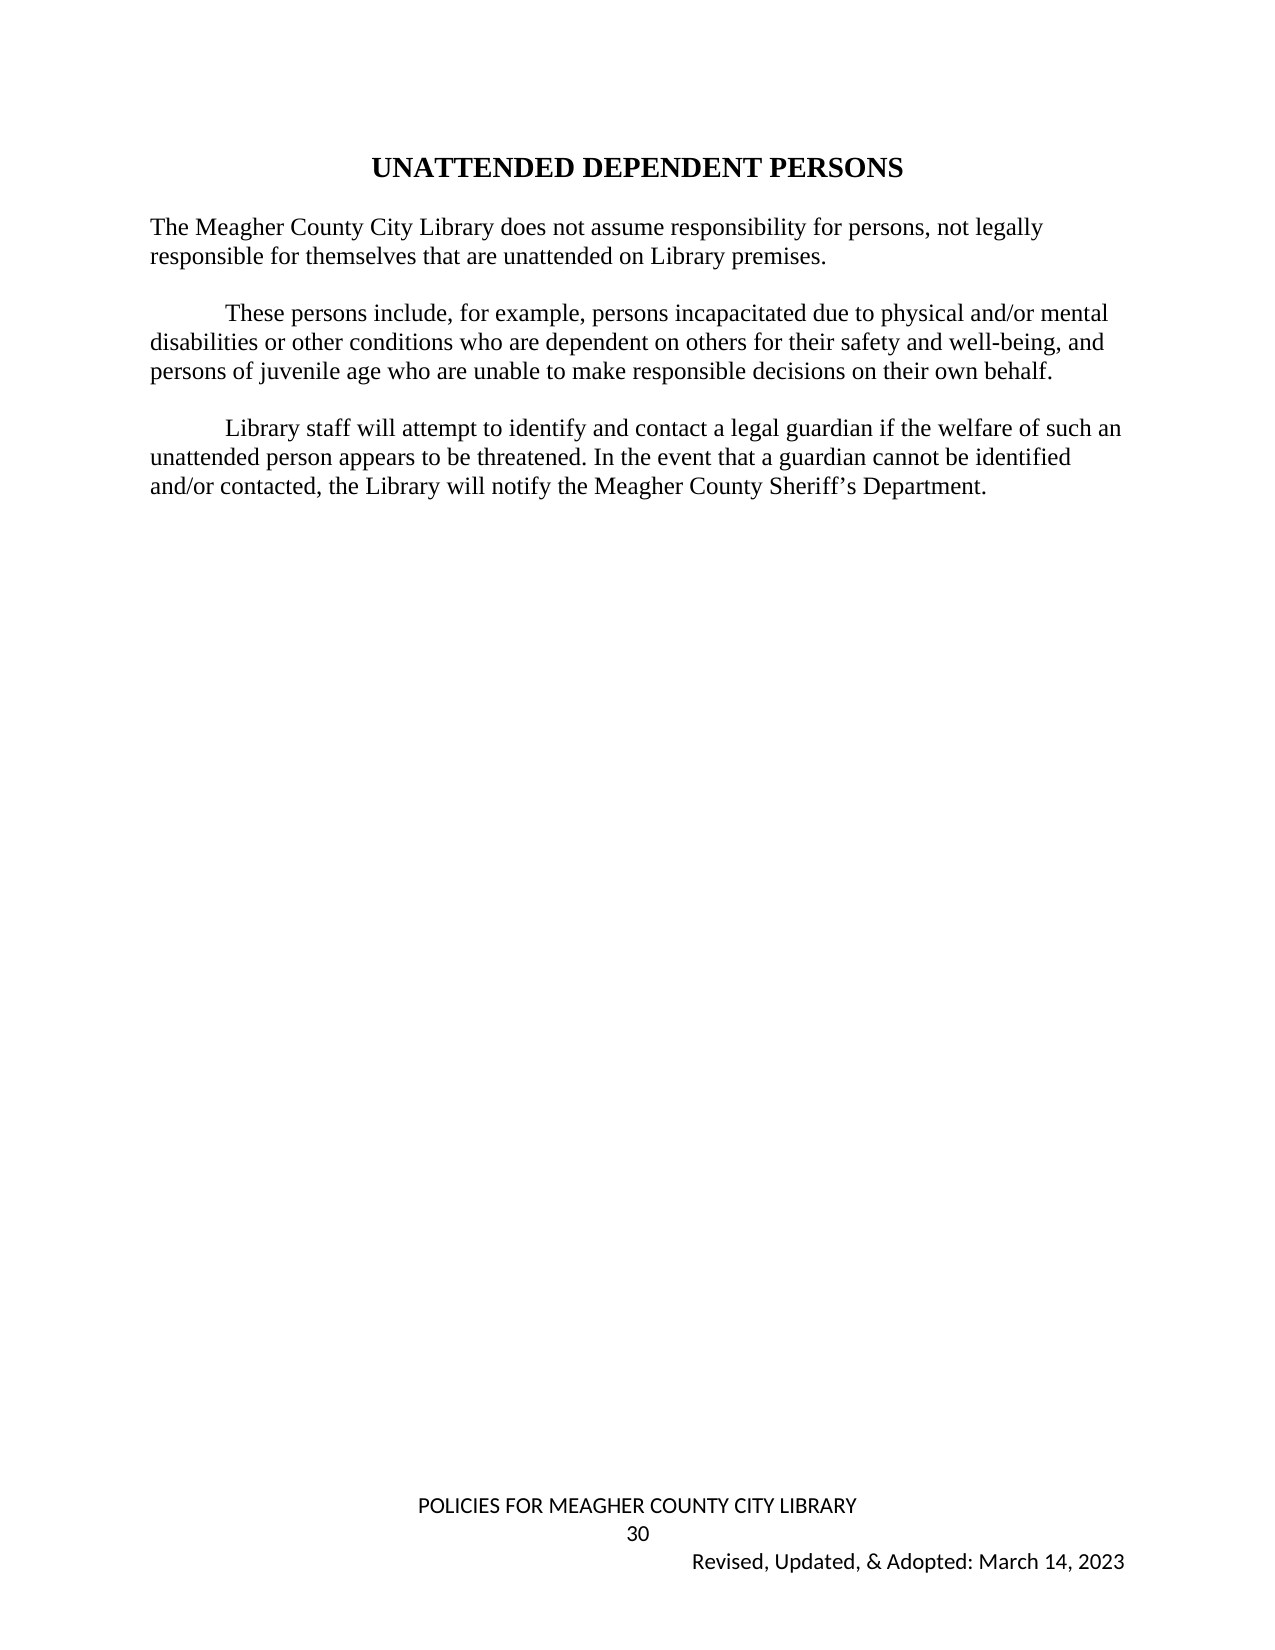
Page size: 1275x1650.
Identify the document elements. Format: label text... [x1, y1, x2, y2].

text The Meagher County City Library does not assume responsibility for persons, not legally responsible for themselves that are unattended on Library premises. [150, 212, 1125, 270]
text UNATTENDED DEPENDENT PERSONS [150, 150, 1125, 183]
text These persons include, for example, persons incapacitated due to physical and/or mental disabilities or other conditions who are dependent on others for their safety and well-being, and persons of juvenile age who are unable to make responsible decisions on their own behalf. [150, 298, 1125, 385]
text Library staff will attempt to identify and contact a legal guardian if the welfare of such an unattended person appears to be threatened. In the event that a guardian cannot be identified and/or contacted, the Library will notify the Meagher County Sheriff’s Department. [150, 413, 1125, 500]
